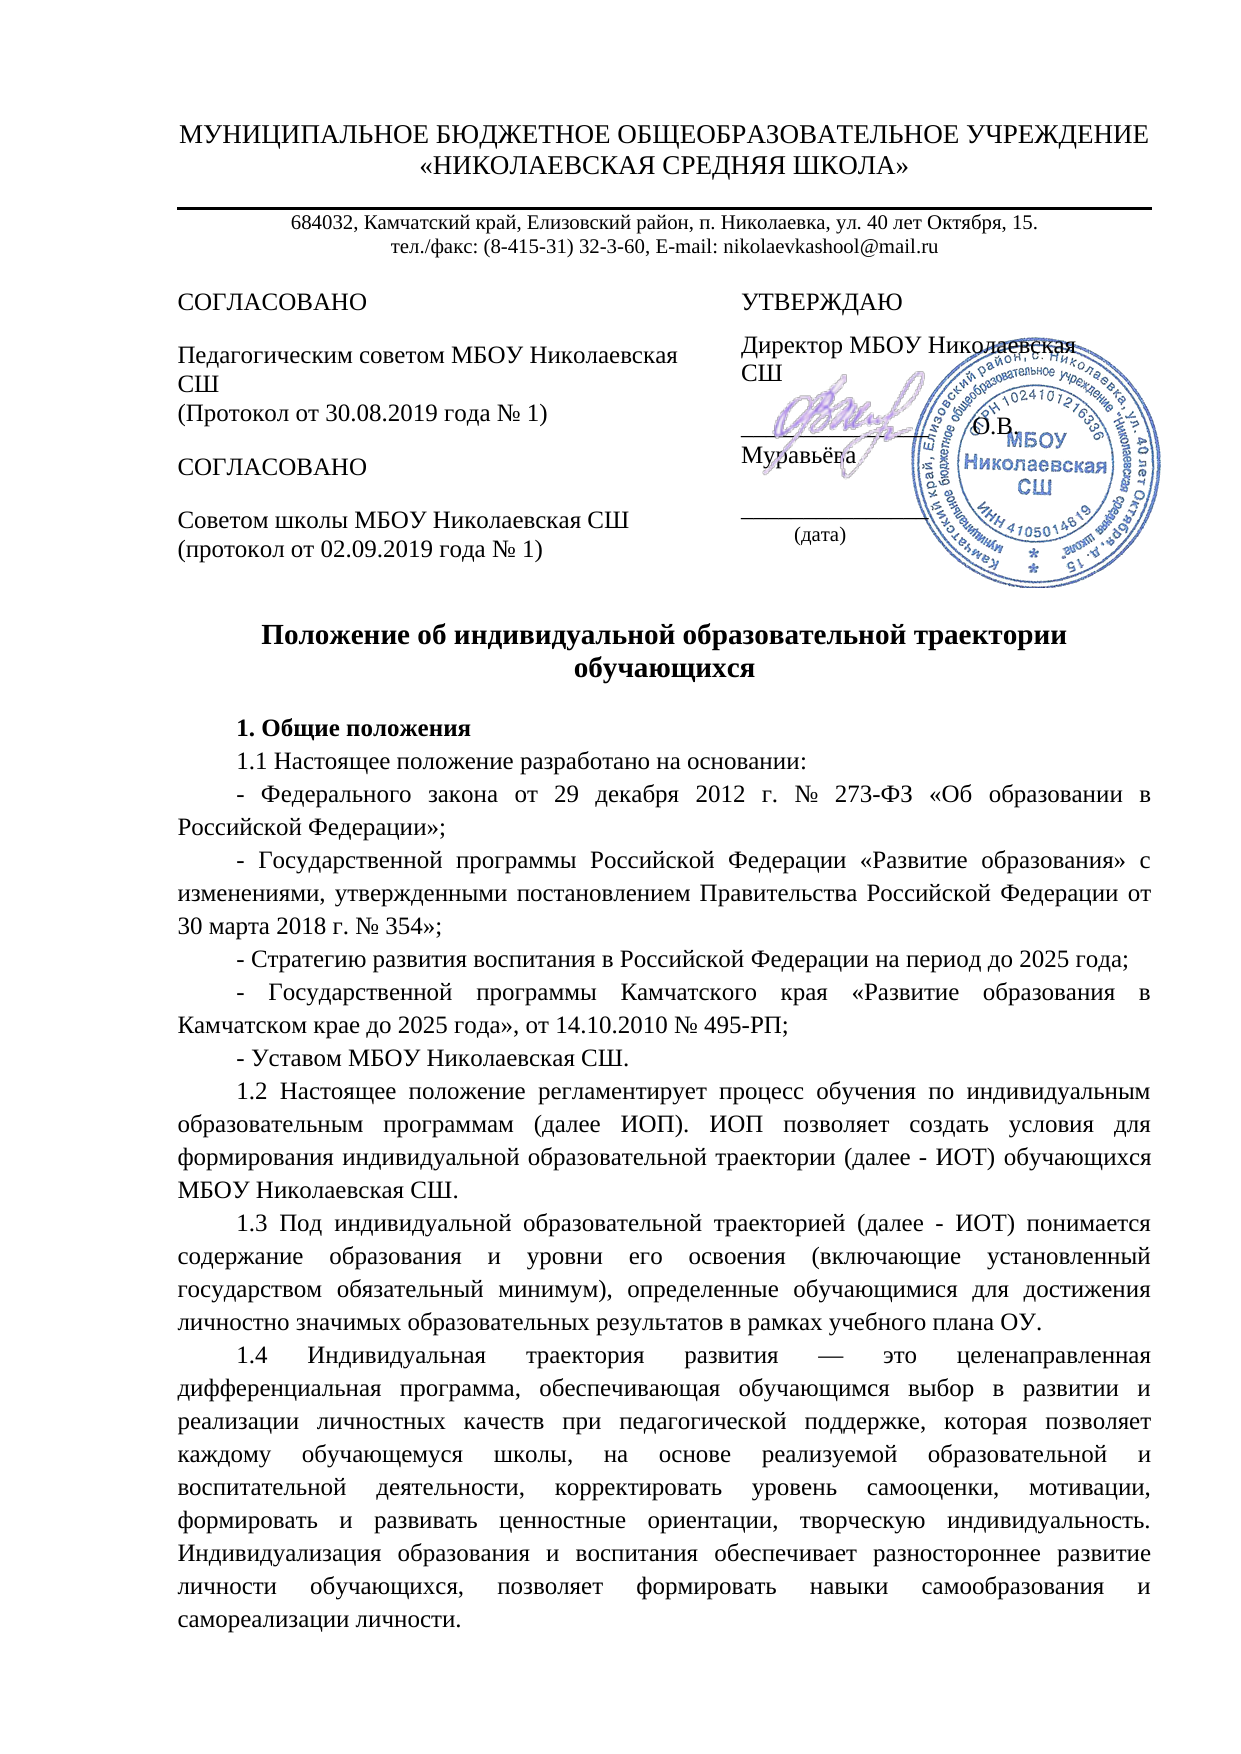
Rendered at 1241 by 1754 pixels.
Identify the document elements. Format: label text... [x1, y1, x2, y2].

text 684032, Камчатский край, Елизовский район, п. Николаевка, ул. 40 лет Октября, 15. [177, 210, 1152, 234]
text 1.1 Настоящее положение разработано на основании: [177, 746, 1152, 774]
text - Федерального закона от 29 декабря 2012 г. № 273-ФЗ «Об образовании в Российской Федерации»; [177, 779, 1152, 841]
text - Государственной программы Российской Федерации «Развитие образования» с изменениями, утвержденными постановлением Правительства Российской Федерации от 30 марта 2018 г. № 354»; [177, 845, 1152, 940]
text - Стратегию развития воспитания в Российской Федерации на период до 2025 года; [177, 944, 1152, 973]
text «НИКОЛАЕВСКАЯ СРЕДНЯЯ ШКОЛА» [177, 149, 1152, 180]
text - Уставом МБОУ Николаевская СШ. [177, 1043, 1152, 1072]
table_header СОГЛАСОВАНО Педагогическим советом МБОУ Николаевская СШ (Протокол от 30.08.2019 года № 1) СОГЛАСОВАНО Советом школы МБОУ Николаевская СШ (протокол от 02.09.2019 года № 1) [166, 287, 729, 588]
table_header УТВЕРЖДАЮ Директор МБОУ Николаевская СШ _______________ О.В. Муравьёва _______________ (дата) [730, 287, 1121, 588]
text - Государственной программы Камчатского края «Развитие образования в Камчатском крае до 2025 года», от 14.10.2010 № 495-РП; [177, 977, 1152, 1039]
text тел./факс: (8-415-31) 32-3-60, E-mail: nikolaevkashool@mail.ru [177, 234, 1152, 258]
text 1.2 Настоящее положение регламентирует процесс обучения по индивидуальным образовательным программам (далее ИОП). ИОП позволяет создать условия для формирования индивидуальной образовательной траектории (далее - ИОТ) обучающихся МБОУ Николаевская СШ. [177, 1076, 1152, 1204]
text Положение об индивидуальной образовательной траектории обучающихся [177, 617, 1152, 684]
picture [1121, 323, 1181, 604]
text 1. Общие положения [177, 713, 1152, 742]
picture [737, 347, 949, 507]
text 1.4 Индивидуальная траектория развития — это целенаправленная дифференциальная программа, обеспечивающая обучающимся выбор в развитии и реализации личностных качеств при педагогической поддержке, которая позволяет каждому обучающемуся школы, на основе реализуемой образовательной и воспитательной деятельности, корректировать уровень самооценки, мотивации, формировать и развивать ценностные ориентации, творческую индивидуальность. Индивидуализация образования и воспитания обеспечивает разностороннее развитие личности обучающихся, позволяет формировать навыки самообразования и самореализации личности. [177, 1340, 1152, 1633]
text МУНИЦИПАЛЬНОЕ БЮДЖЕТНОЕ ОБЩЕОБРАЗОВАТЕЛЬНОЕ УЧРЕЖДЕНИЕ [177, 118, 1152, 149]
text 1.3 Под индивидуальной образовательной траекторией (далее - ИОТ) понимается содержание образования и уровни его освоения (включающие установленный государством обязательный минимум), определенные обучающимися для достижения личностно значимых образовательных результатов в рамках учебного плана ОУ. [177, 1208, 1152, 1336]
